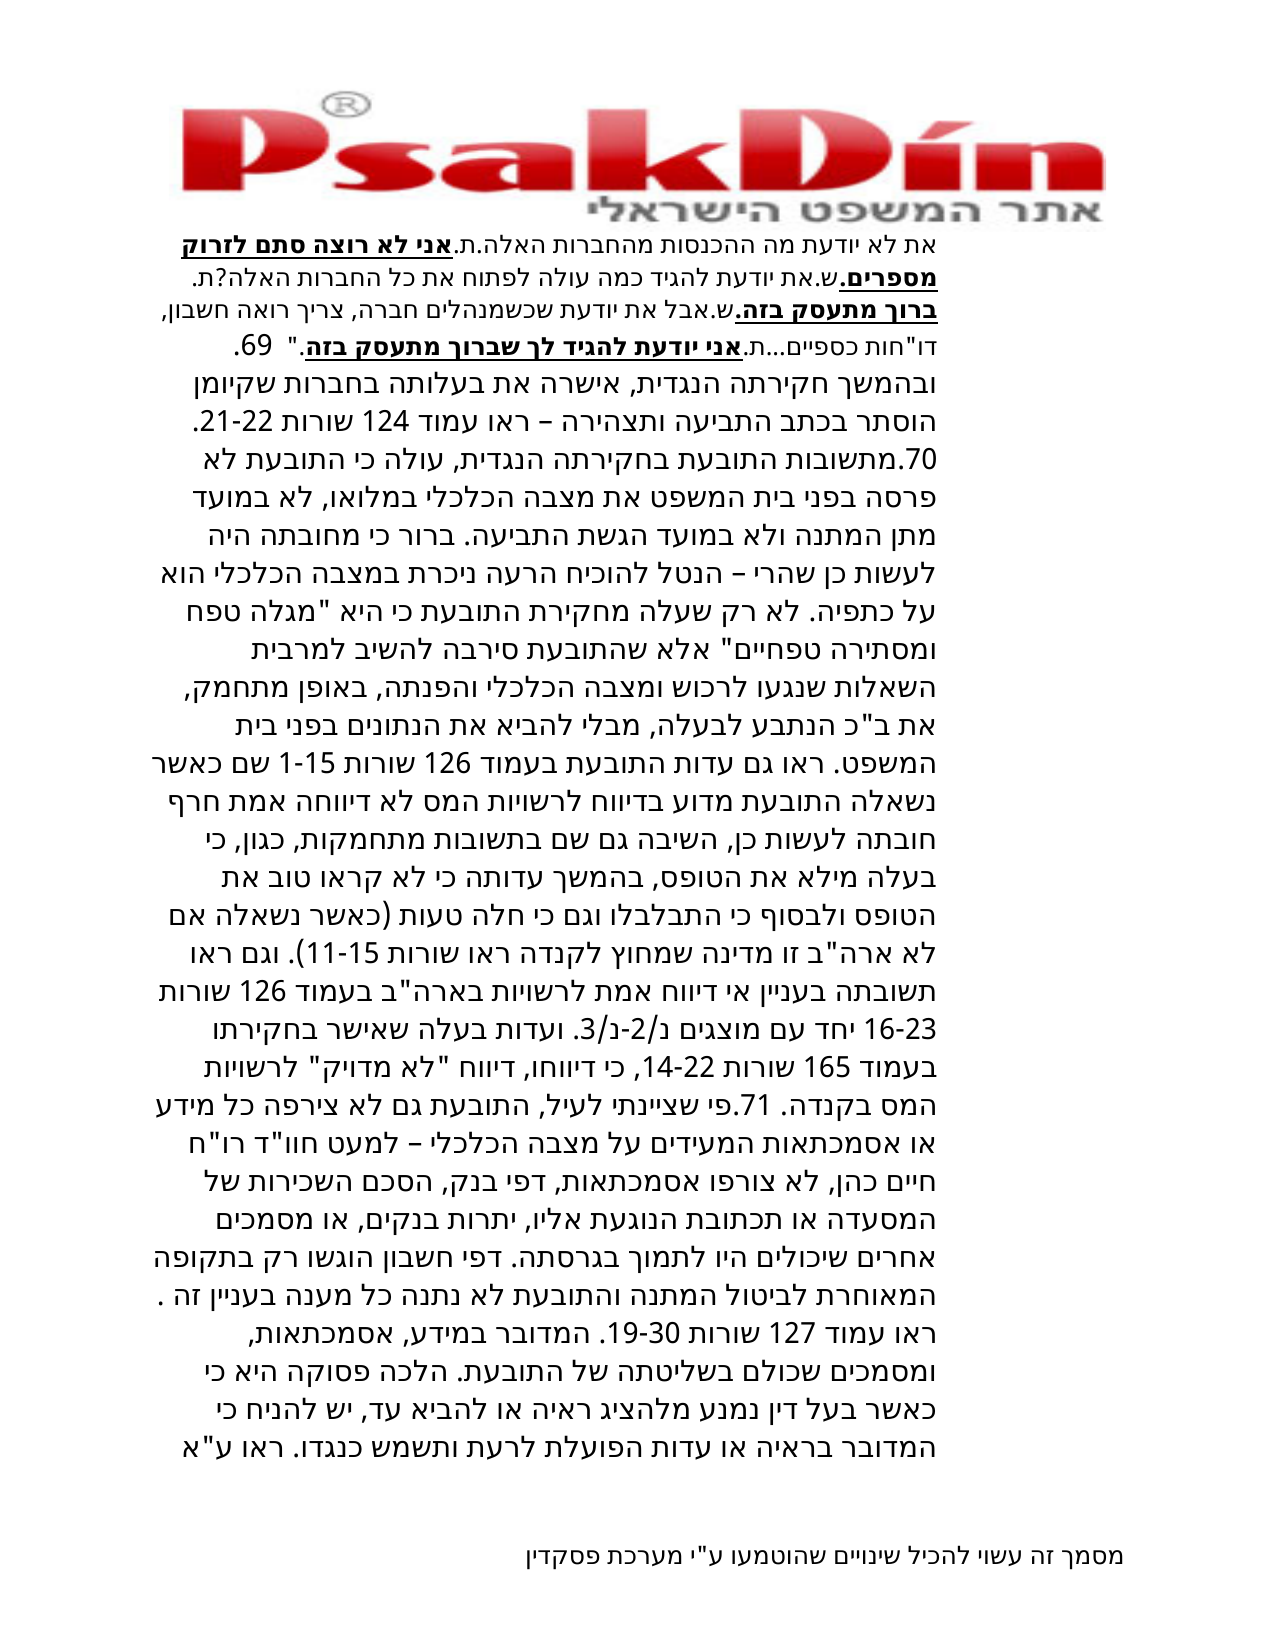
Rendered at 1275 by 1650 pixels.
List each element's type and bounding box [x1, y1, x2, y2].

list [150, 231, 975, 1470]
